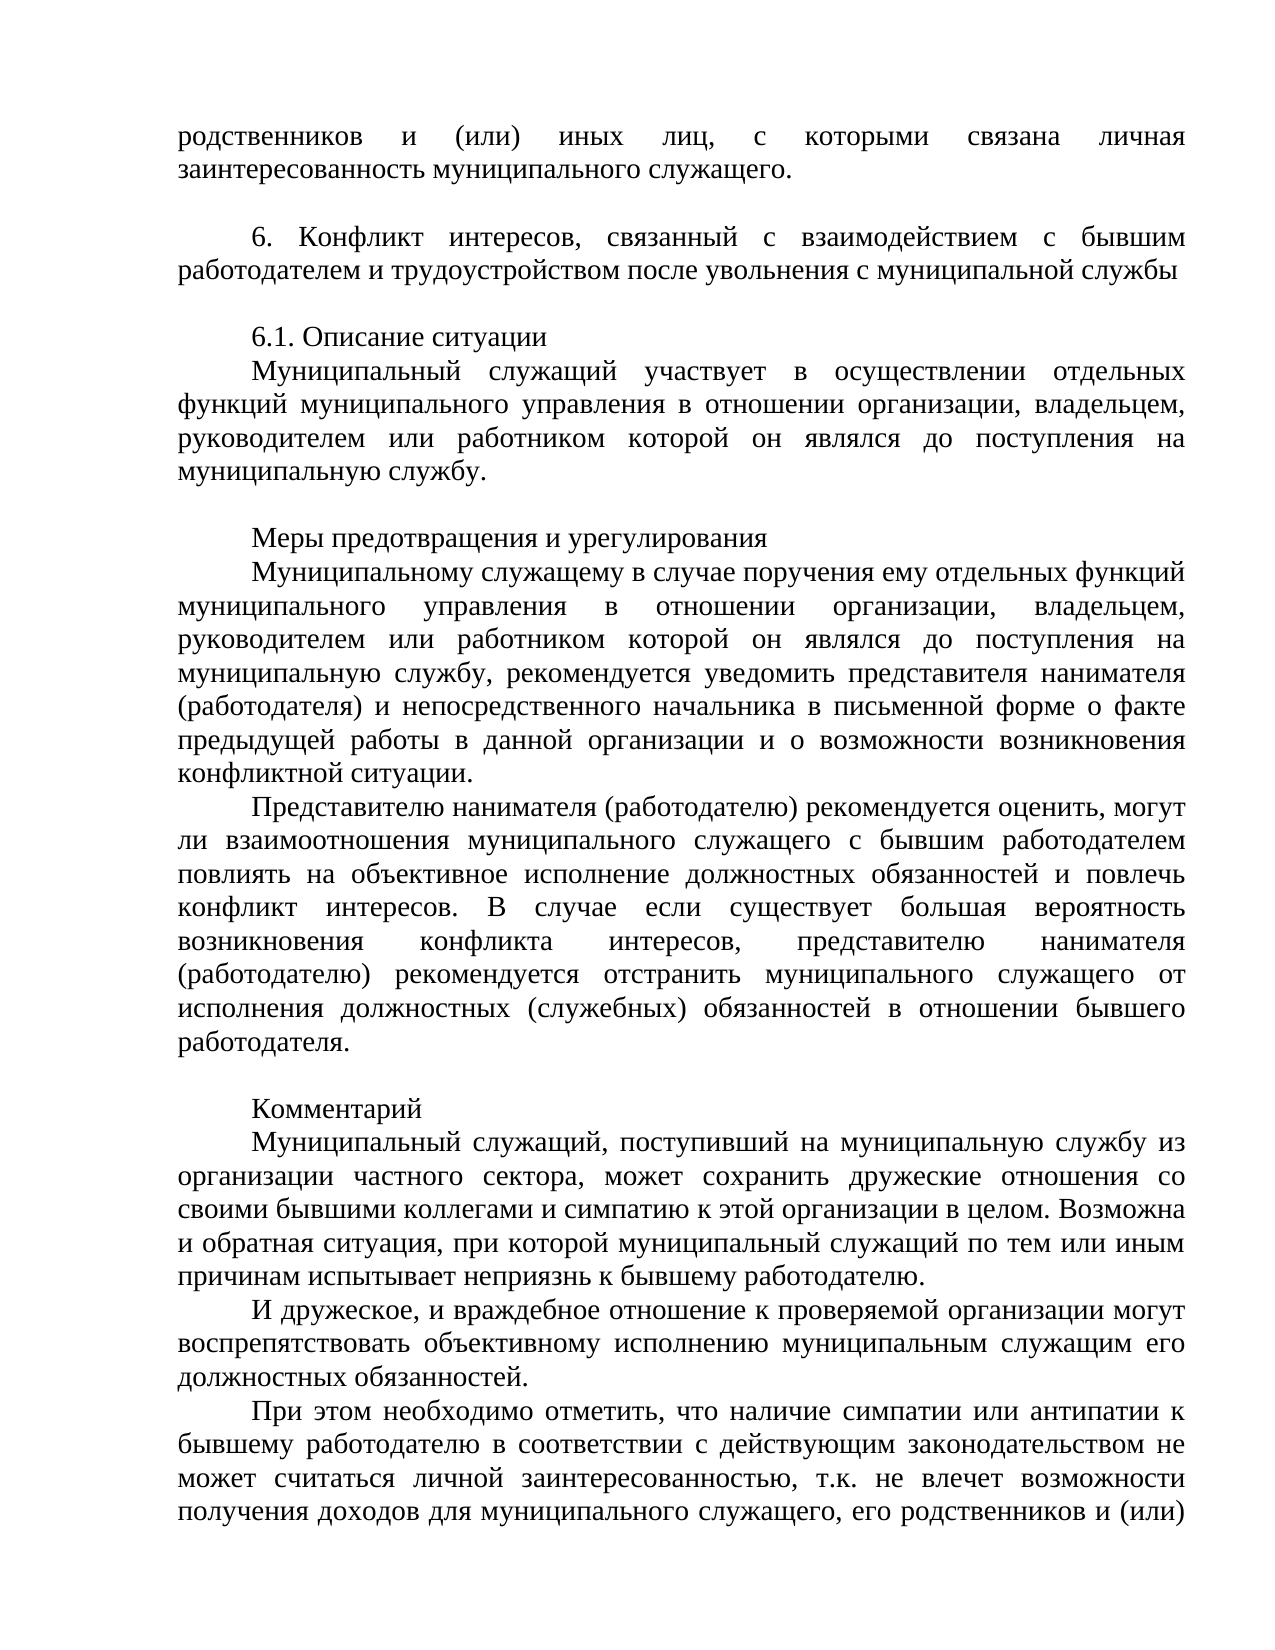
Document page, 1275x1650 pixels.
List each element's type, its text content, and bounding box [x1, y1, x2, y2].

text Муниципальный служащий, поступивший на муниципальную службу из организации частного сектора, может сохранить дружеские отношения со своими бывшими коллегами и симпатию к этой организации в целом. Возможна и обратная ситуация, при которой муниципальный служащий по тем или иным причинам испытывает неприязнь к бывшему работодателю. [177, 1124, 1186, 1292]
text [177, 1393, 1186, 1527]
text Муниципальный служащий участвует в осуществлении отдельных функций муниципального управления в отношении организации, владельцем, руководителем или работником которой он являлся до поступления на муниципальную службу. [177, 353, 1186, 487]
text 6. Конфликт интересов, связанный с взаимодействием с бывшим работодателем и трудоустройством после увольнения с муниципальной службы [177, 219, 1186, 286]
text Меры предотвращения и урегулирования [177, 521, 1186, 554]
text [177, 118, 1186, 185]
text Представителю нанимателя (работодателю) рекомендуется оценить, могут ли взаимоотношения муниципального служащего с бывшим работодателем повлиять на объективное исполнение должностных обязанностей и повлечь конфликт интересов. В случае если существует большая вероятность возникновения конфликта интересов, представителю нанимателя (работодателю) рекомендуется отстранить муниципального служащего от исполнения должностных (служебных) обязанностей в отношении бывшего работодателя. [177, 789, 1186, 1057]
text И дружеское, и враждебное отношение к проверяемой организации могут воспрепятствовать объективному исполнению муниципальным служащим его должностных обязанностей. [177, 1292, 1186, 1393]
text Комментарий [177, 1091, 1186, 1124]
text 6.1. Описание ситуации [177, 319, 1186, 353]
text Муниципальному служащему в случае поручения ему отдельных функций муниципального управления в отношении организации, владельцем, руководителем или работником которой он являлся до поступления на муниципальную службу, рекомендуется уведомить представителя нанимателя (работодателя) и непосредственного начальника в письменной форме о факте предыдущей работы в данной организации и о возможности возникновения конфликтной ситуации. [177, 554, 1186, 789]
